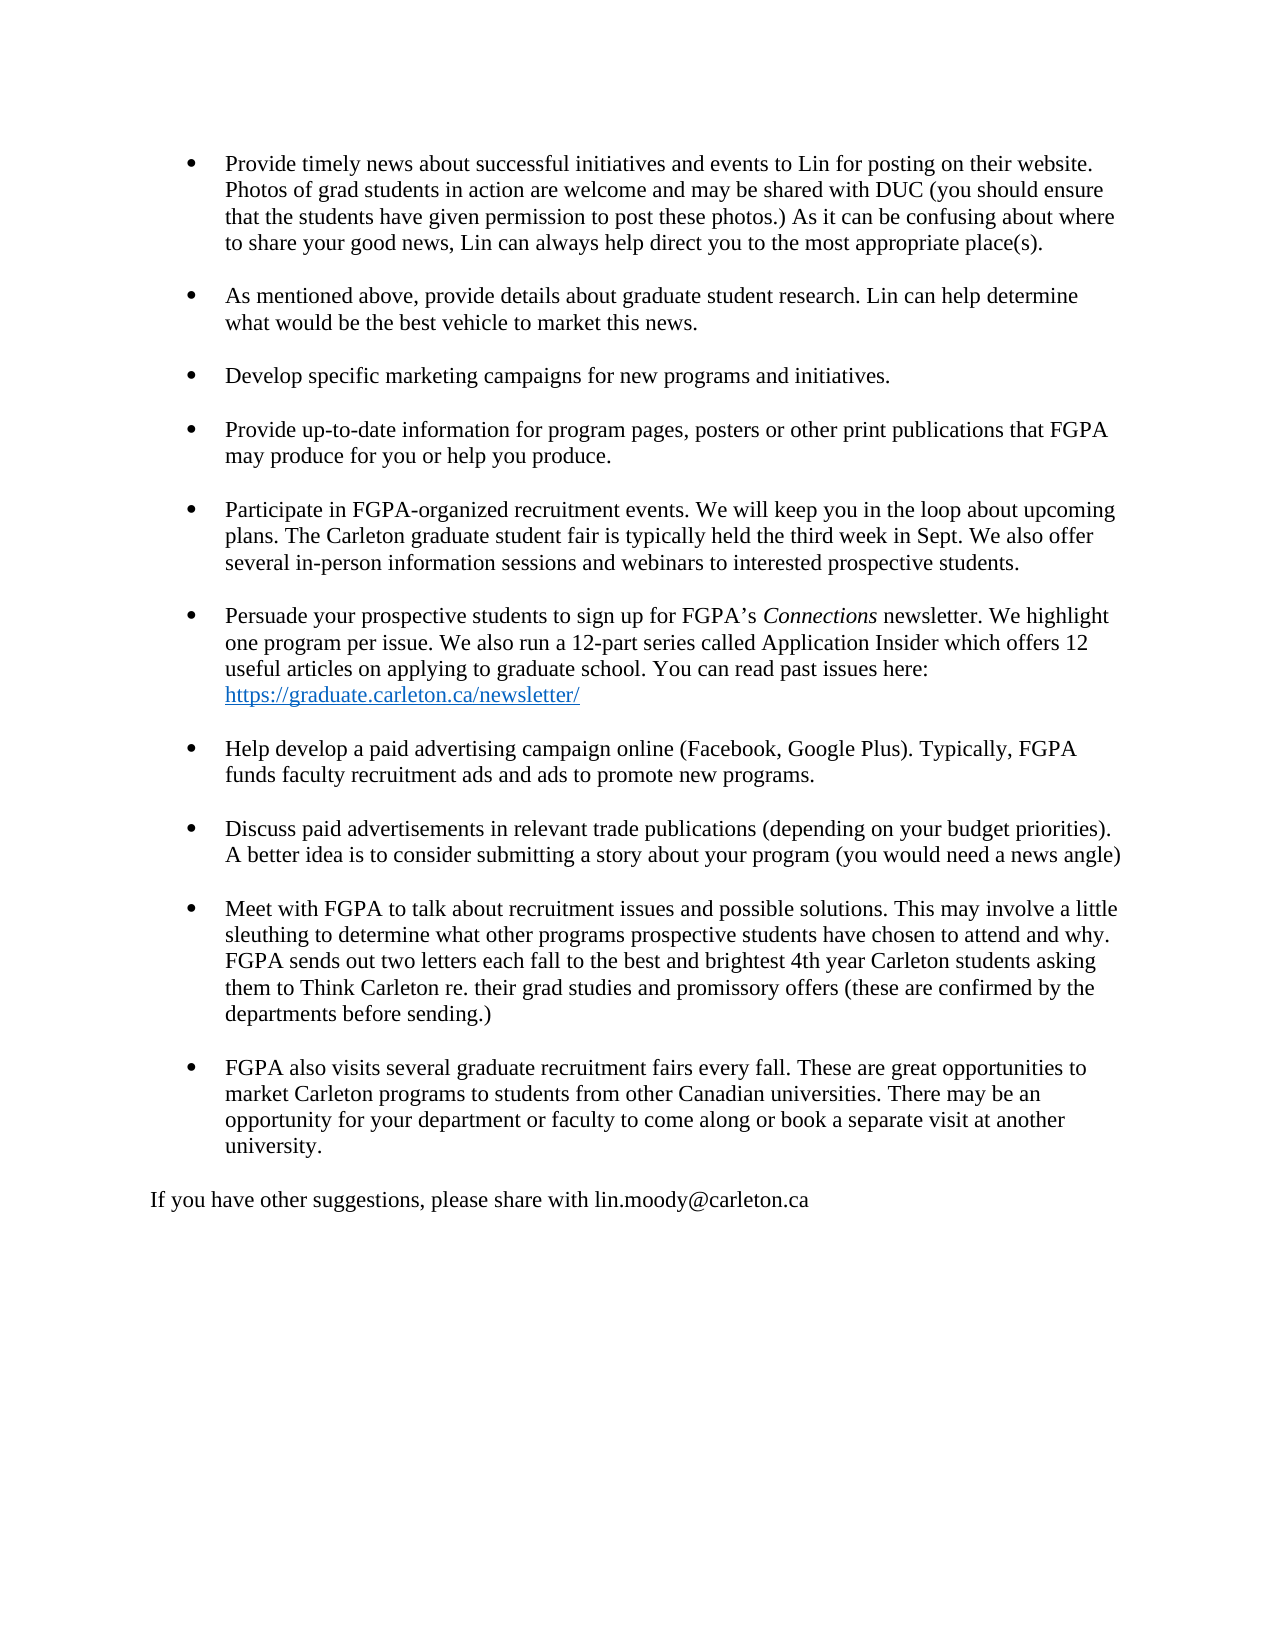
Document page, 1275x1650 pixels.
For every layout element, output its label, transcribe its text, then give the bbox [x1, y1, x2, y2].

list Provide up-to-date information for program pages, posters or other print publications that FGPA may produce for you or help you produce. [187, 416, 1125, 469]
list Help develop a paid advertising campaign online (Facebook, Google Plus). Typically, FGPA funds faculty recruitment ads and ads to promote new programs. [187, 735, 1125, 787]
list Participate in FGPA-organized recruitment events. We will keep you in the loop about upcoming plans. The Carleton graduate student fair is typically held the third week in Sept. We also offer several in-person information sessions and webinars to interested prospective students. [187, 496, 1125, 575]
list Persuade your prospective students to sign up for FGPA’s Connections newsletter. We highlight one program per issue. We also run a 12-part series called Application Insider which offers 12 useful articles on applying to graduate school. You can read past issues here: https://graduate.carleton.ca/newsletter/ [187, 602, 1125, 708]
list Meet with FGPA to talk about recruitment issues and possible solutions. This may involve a little sleuthing to determine what other programs prospective students have chosen to attend and why. FGPA sends out two letters each fall to the best and brightest 4th year Carleton students asking them to Think Carleton re. their grad studies and promissory offers (these are confirmed by the departments before sending.) [187, 894, 1125, 1026]
list Discuss paid advertisements in relevant trade publications (depending on your budget priorities). A better idea is to consider submitting a story about your program (you would need a news angle) [187, 815, 1125, 867]
list Develop specific marketing campaigns for new programs and initiatives. [187, 362, 1125, 389]
text If you have other suggestions, please share with lin.moody@carleton.ca [150, 1186, 1125, 1212]
list Provide timely news about successful initiatives and events to Lin for posting on their website. Photos of grad students in action are welcome and may be shared with DUC (you should ensure that the students have given permission to post these photos.) As it can be confusing about where to share your good news, Lin can always help direct you to the most appropriate place(s). [187, 150, 1125, 255]
list As mentioned above, provide details about graduate student research. Lin can help determine what would be the best vehicle to market this news. [187, 283, 1125, 335]
list FGPA also visits several graduate recruitment fairs every fall. These are great opportunities to market Carleton programs to students from other Canadian universities. There may be an opportunity for your department or faculty to come along or book a separate visit at another university. [187, 1053, 1125, 1159]
